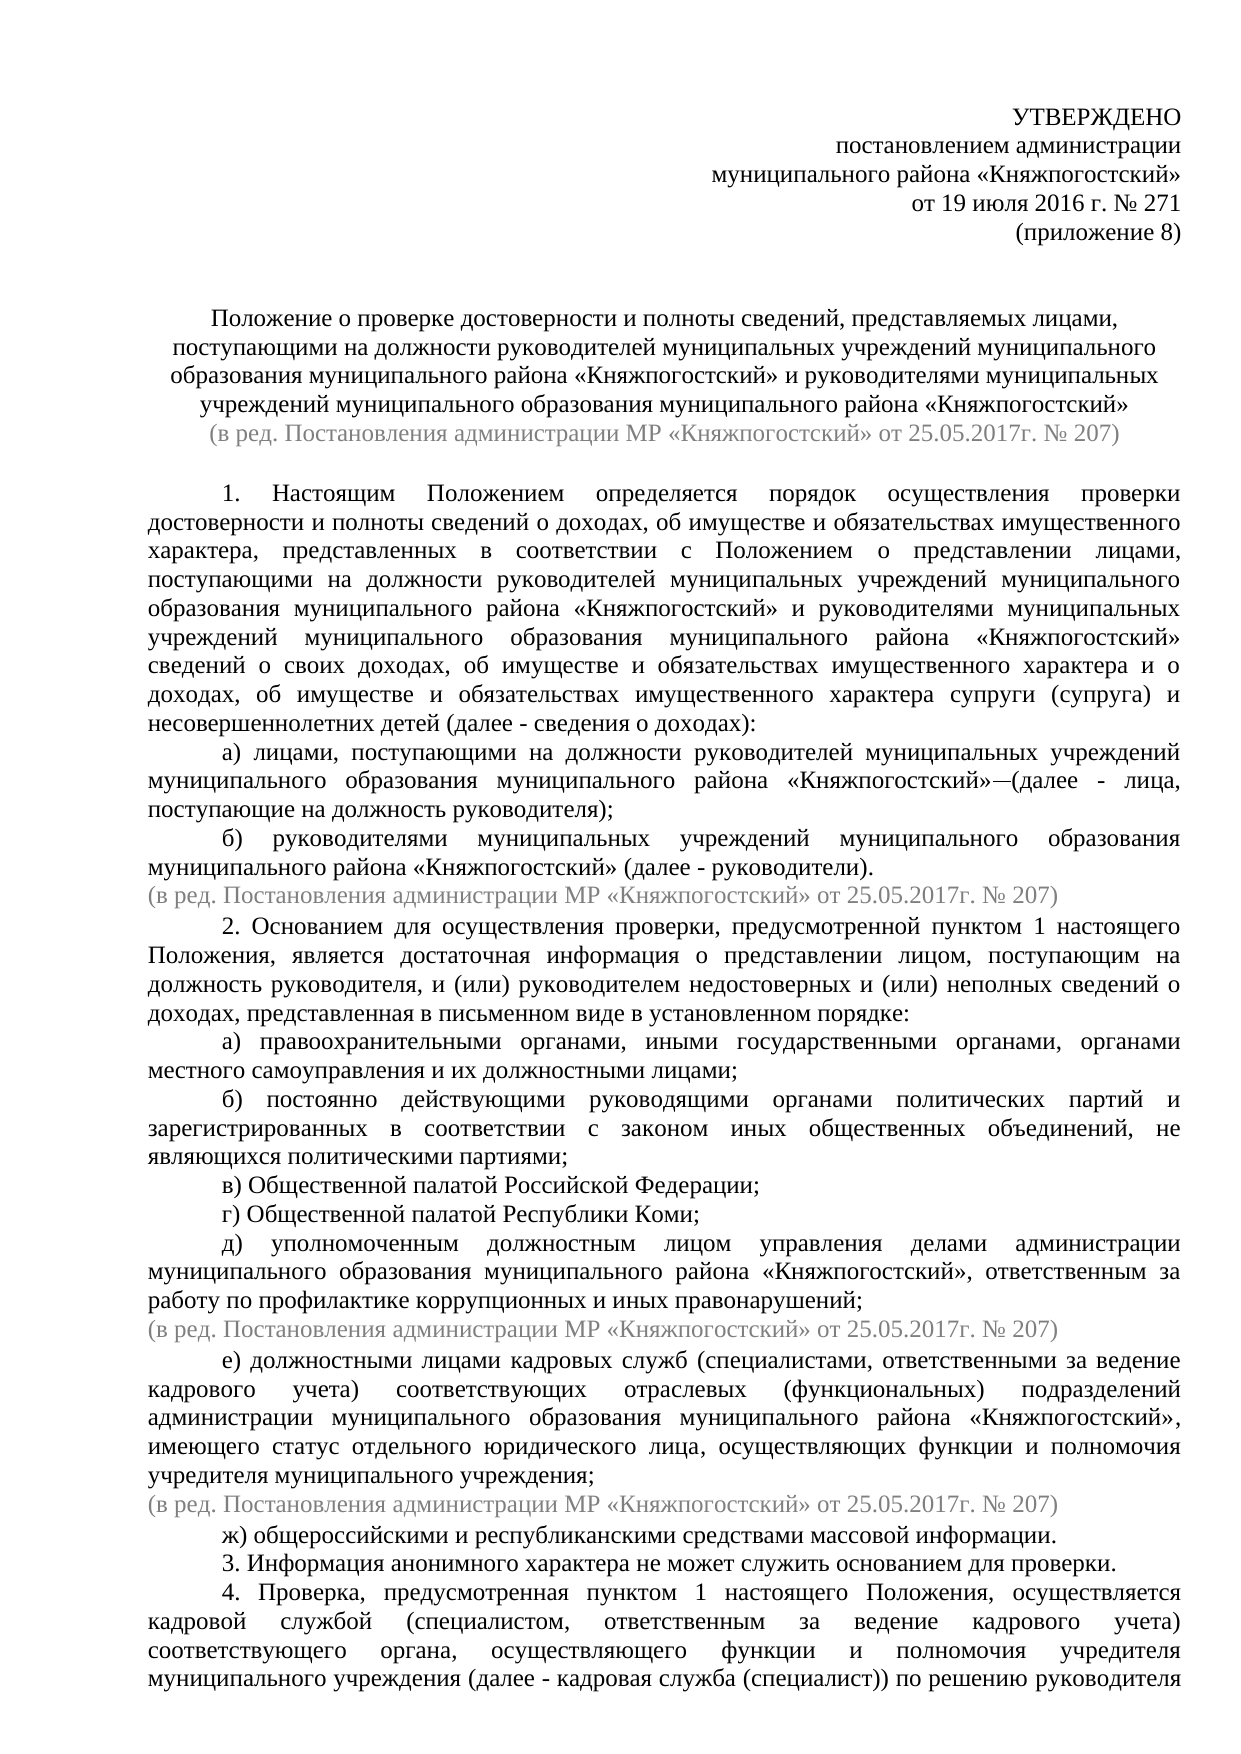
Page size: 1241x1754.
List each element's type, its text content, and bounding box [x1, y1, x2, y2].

text д) уполномоченным должностным лицом управления делами администрации муниципального образования муниципального района «Княжпогостский», ответственным за работу по профилактике коррупционных и иных правонарушений; [148, 1228, 1181, 1314]
text 3. Информация анонимного характера не может служить основанием для проверки. [148, 1548, 1181, 1577]
text (в ред. Постановления администрации МР «Княжпогостский» от 25.05.2017г. № 207) [148, 1314, 1181, 1343]
text (приложение 8) [148, 217, 1181, 246]
text муниципального района «Княжпогостский» [148, 159, 1181, 188]
text ж) общероссийскими и республиканскими средствами массовой информации. [148, 1520, 1181, 1548]
text 2. Основанием для осуществления проверки, предусмотренной пунктом 1 настоящего Положения, является достаточная информация о представлении лицом, поступающим на должность руководителя, и (или) руководителем недостоверных и (или) неполных сведений о доходах, представленная в письменном виде в установленном порядке: [148, 911, 1181, 1026]
text (в ред. Постановления администрации МР «Княжпогостский» от 25.05.2017г. № 207) [148, 880, 1181, 909]
text г) Общественной палатой Республики Коми; [148, 1199, 1181, 1228]
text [148, 1577, 1181, 1692]
text б) руководителями муниципальных учреждений муниципального образования муниципального района «Княжпогостский» (далее - руководители). [148, 823, 1181, 880]
text е) должностными лицами кадровых служб (специалистами, ответственными за ведение кадрового учета) соответствующих отраслевых (функциональных) подразделений администрации муниципального образования муниципального района «Княжпогостский», имеющего статус отдельного юридического лица, осуществляющих функции и полномочия учредителя муниципального учреждения; [148, 1345, 1181, 1489]
text (в ред. Постановления администрации МР «Княжпогостский» от 25.05.2017г. № 207) [148, 418, 1181, 447]
text (в ред. Постановления администрации МР «Княжпогостский» от 25.05.2017г. № 207) [148, 1489, 1181, 1517]
text Положение о проверке достоверности и полноты сведений, представляемых лицами, поступающими на должности руководителей муниципальных учреждений муниципального образования муниципального района «Княжпогостский» и руководителями муниципальных учреждений муниципального образования муниципального района «Княжпогостский» [148, 303, 1181, 418]
text постановлением администрации [148, 131, 1181, 159]
text а) лицами, поступающими на должности руководителей муниципальных учреждений муниципального образования муниципального района «Княжпогостский» (далее - лица, поступающие на должность руководителя); [148, 737, 1181, 823]
text б) постоянно действующими руководящими органами политических партий и зарегистрированных в соответствии с законом иных общественных объединений, не являющихся политическими партиями; [148, 1084, 1181, 1170]
text в) Общественной палатой Российской Федерации; [148, 1170, 1181, 1199]
text 1. Настоящим Положением определяется порядок осуществления проверки достоверности и полноты сведений о доходах, об имуществе и обязательствах имущественного характера, представленных в соответствии с Положением о представлении лицами, поступающими на должности руководителей муниципальных учреждений муниципального образования муниципального района «Княжпогостский» и руководителями муниципальных учреждений муниципального образования муниципального района «Княжпогостский» сведений о своих доходах, об имуществе и обязательствах имущественного характера и о доходах, об имуществе и обязательствах имущественного характера супруги (супруга) и несовершеннолетних детей (далее - сведения о доходах): [148, 478, 1181, 737]
text а) правоохранительными органами, иными государственными органами, органами местного самоуправления и их должностными лицами; [148, 1026, 1181, 1084]
text от 19 июля 2016 г. № 271 [148, 188, 1181, 217]
text УТВЕРЖДЕНО [148, 102, 1181, 131]
